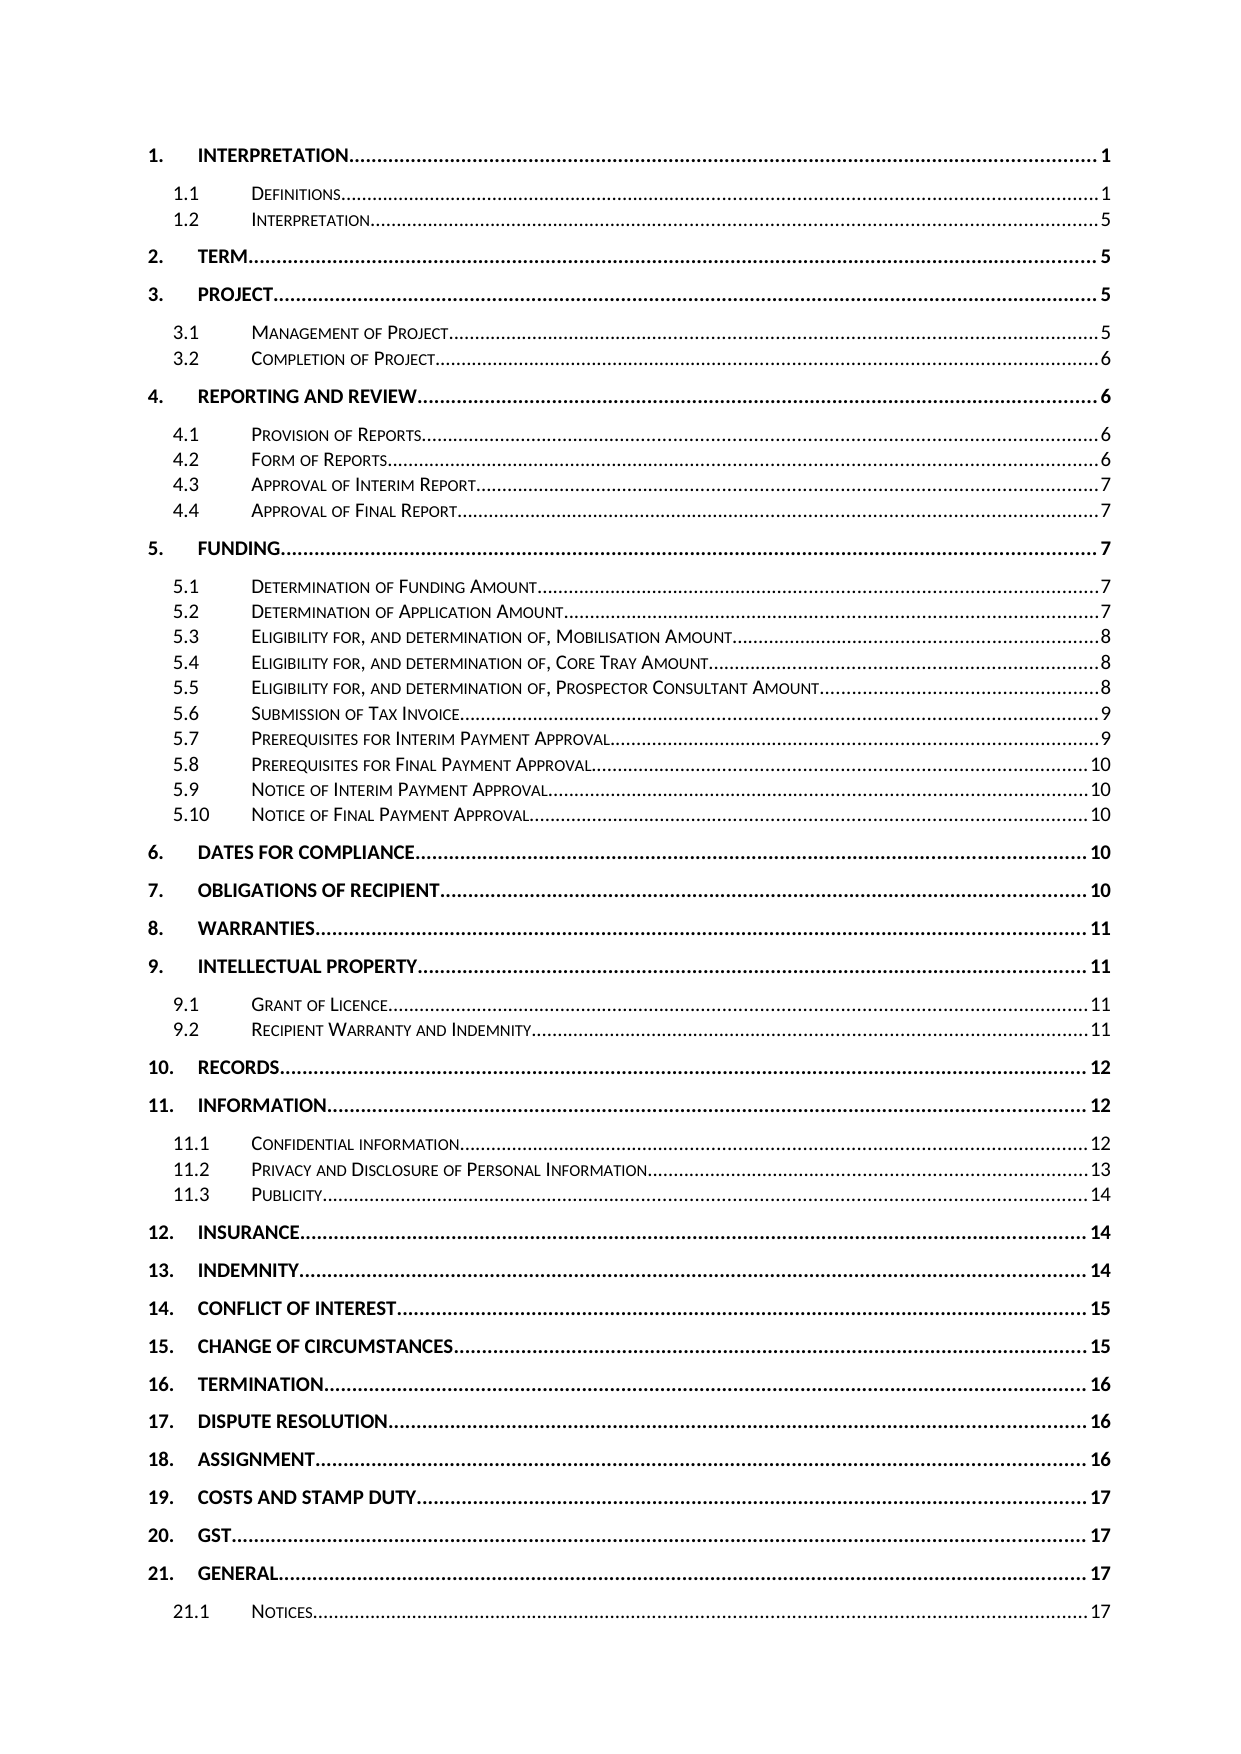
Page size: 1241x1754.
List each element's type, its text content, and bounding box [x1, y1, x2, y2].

text 15. CHANGE OF CIRCUMSTANCES 15 [148, 1333, 1152, 1358]
text 9.2 Recipient Warranty and Indemnity 11 [173, 1017, 1152, 1042]
text 10. RECORDS 12 [148, 1054, 1152, 1080]
text 5.7 Prerequisites for Interim Payment Approval 9 [173, 725, 1152, 751]
text 14. CONFLICT OF INTEREST 15 [148, 1295, 1152, 1320]
text 4. REPORTING AND REVIEW 6 [148, 383, 1152, 408]
text 5.6 Submission of Tax Invoice 9 [173, 700, 1152, 725]
text 21.1 Notices 17 [173, 1598, 1152, 1624]
text 13. INDEMNITY 14 [148, 1257, 1152, 1282]
text 16. TERMINATION 16 [148, 1371, 1152, 1396]
text 5.8 Prerequisites for Final Payment Approval 10 [173, 751, 1152, 776]
text 4.1 Provision of Reports 6 [173, 421, 1152, 446]
text 5. FUNDING 7 [148, 535, 1152, 560]
text 3.2 Completion of Project 6 [173, 345, 1152, 370]
text 6. DATES FOR COMPLIANCE 10 [148, 839, 1152, 865]
text 1.1 Definitions 1 [173, 180, 1152, 206]
text 11.1 Confidential information 12 [173, 1130, 1152, 1156]
text 1. INTERPRETATION 1 [148, 142, 1152, 168]
text 3.1 Management of Project 5 [173, 319, 1152, 345]
text 18. ASSIGNMENT 16 [148, 1447, 1152, 1472]
text 5.1 Determination of Funding Amount 7 [173, 573, 1152, 598]
text 21. GENERAL 17 [148, 1560, 1152, 1586]
text 8. WARRANTIES 11 [148, 915, 1152, 941]
text 9.1 Grant of Licence 11 [173, 991, 1152, 1017]
text 4.4 Approval of Final Report 7 [173, 497, 1152, 522]
text 4.3 Approval of Interim Report 7 [173, 472, 1152, 497]
text 5.9 Notice of Interim Payment Approval 10 [173, 776, 1152, 802]
text 20. GST 17 [148, 1522, 1152, 1548]
text 5.4 Eligibility for, and determination of, Core Tray Amount 8 [173, 649, 1152, 674]
text 11.2 Privacy and Disclosure of Personal Information 13 [173, 1156, 1152, 1181]
text 17. DISPUTE RESOLUTION 16 [148, 1409, 1152, 1434]
text 11. INFORMATION 12 [148, 1092, 1152, 1118]
text 5.10 Notice of Final Payment Approval 10 [173, 802, 1152, 827]
text 5.5 Eligibility for, and determination of, Prospector Consultant Amount 8 [173, 674, 1152, 700]
text 12. INSURANCE 14 [148, 1219, 1152, 1244]
text 5.3 Eligibility for, and determination of, Mobilisation Amount 8 [173, 624, 1152, 649]
text 1.2 Interpretation 5 [173, 206, 1152, 231]
text 9. INTELLECTUAL PROPERTY 11 [148, 953, 1152, 979]
text 19. COSTS AND STAMP DUTY 17 [148, 1484, 1152, 1510]
text 5.2 Determination of Application Amount 7 [173, 598, 1152, 624]
text 3. PROJECT 5 [148, 282, 1152, 307]
text 4.2 Form of Reports 6 [173, 446, 1152, 472]
text 11.3 Publicity 14 [173, 1181, 1152, 1207]
text 7. OBLIGATIONS OF RECIPIENT 10 [148, 877, 1152, 903]
text 2. TERM 5 [148, 244, 1152, 269]
